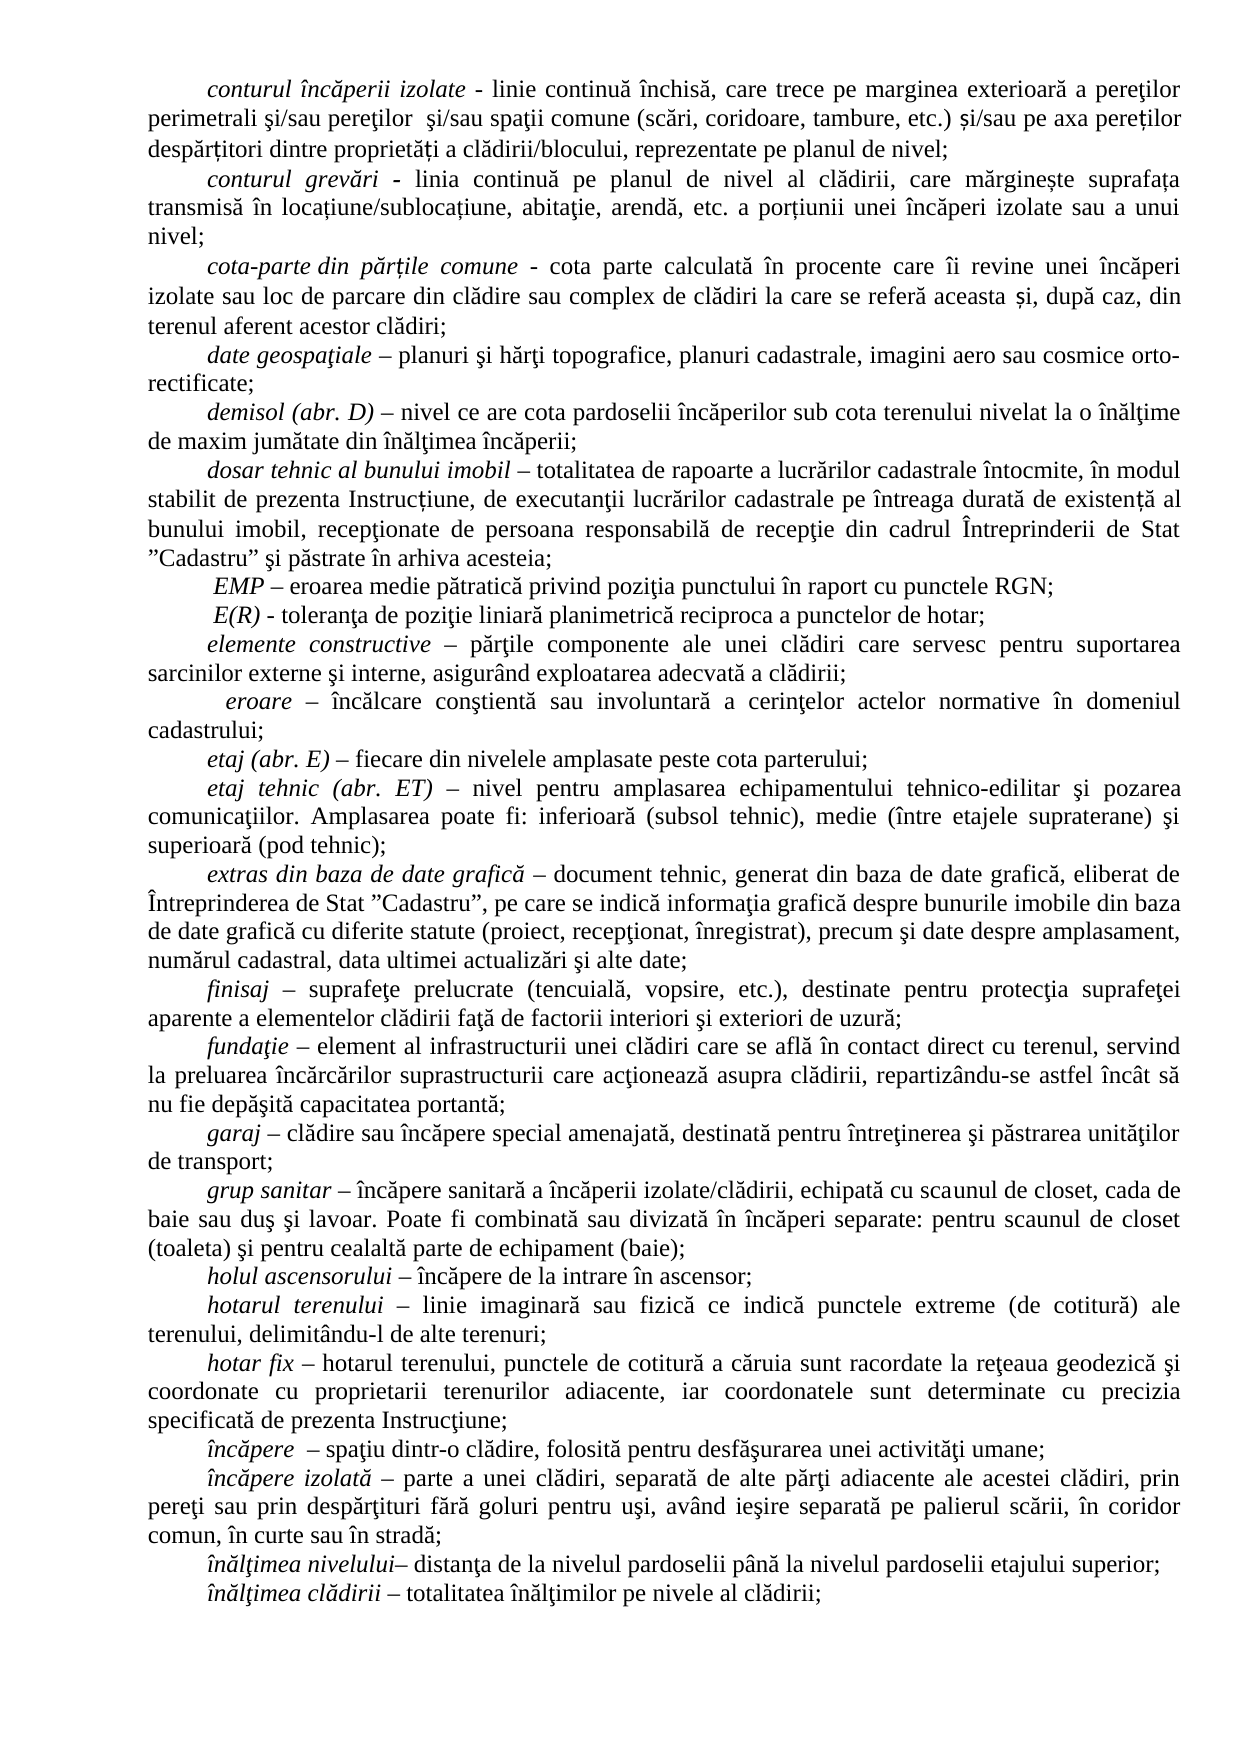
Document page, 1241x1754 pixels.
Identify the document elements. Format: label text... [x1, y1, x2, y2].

text E(R) - toleranţa de poziţie liniară planimetrică reciproca a punctelor de hotar; [148, 600, 1181, 629]
text holul ascensorului – încăpere de la intrare în ascensor; [148, 1261, 1181, 1290]
text hotarul terenului – linie imaginară sau fizică ce indică punctele extreme (de cotitură) ale terenului, delimitându-l de alte terenuri; [148, 1290, 1181, 1348]
text dosar tehnic al bunului imobil – totalitatea de rapoarte a lucrărilor cadastrale întocmite, în modul stabilit de prezenta Instrucțiune, de executanţii lucrărilor cadastrale pe întreaga durată de existență al bunului imobil, recepţionate de persoana responsabilă de recepţie din cadrul Întreprinderii de Stat ”Cadastru” şi păstrate în arhiva acesteia; [148, 455, 1181, 571]
text fundaţie – element al infrastructurii unei clădiri care se află în contact direct cu terenul, servind la preluarea încărcărilor suprastructurii care acţionează asupra clădirii, repartizându-se astfel încât să nu fie depăşită capacitatea portantă; [148, 1031, 1181, 1118]
text demisol (abr. D) – nivel ce are cota pardoselii încăperilor sub cota terenului nivelat la o înălţime de maxim jumătate din înălţimea încăperii; [148, 397, 1181, 455]
text grup sanitar – încăpere sanitară a încăperii izolate/clădirii, echipată cu scaunul de closet, cada de baie sau duş şi lavoar. Poate fi combinată sau divizată în încăperi separate: pentru scaunul de closet (toaleta) şi pentru cealaltă parte de echipament (baie); [148, 1175, 1181, 1261]
text etaj tehnic (abr. ET) – nivel pentru amplasarea echipamentului tehnico-edilitar şi pozarea comunicaţiilor. Amplasarea poate fi: inferioară (subsol tehnic), medie (între etajele supraterane) şi superioară (pod tehnic); [148, 773, 1181, 859]
text eroare – încălcare conştientă sau involuntară a cerinţelor actelor normative în domeniul cadastrului; [148, 686, 1181, 744]
text extras din baza de date grafică – document tehnic, generat din baza de date grafică, eliberat de Întreprinderea de Stat ”Cadastru”, pe care se indică informaţia grafică despre bunurile imobile din baza de date grafică cu diferite statute (proiect, recepţionat, înregistrat), precum şi date despre amplasament, numărul cadastral, data ultimei actualizări şi alte date; [148, 859, 1181, 974]
text încăpere – spaţiu dintr-o clădire, folosită pentru desfăşurarea unei activităţi umane; [148, 1434, 1181, 1463]
text etaj (abr. E) – fiecare din nivelele amplasate peste cota parterului; [148, 744, 1181, 773]
text finisaj – suprafeţe prelucrate (tencuială, vopsire, etc.), destinate pentru protecţia suprafeţei aparente a elementelor clădirii faţă de factorii interiori şi exteriori de uzură; [148, 974, 1181, 1031]
text conturul încăperii izolate - linie continuă închisă, care trece pe marginea exterioară a pereţilor perimetrali şi/sau pereţilor şi/sau spaţii comune (scări, coridoare, tambure, etc.) și/sau pe axa pereților despărțitori dintre proprietăți a clădirii/blocului, reprezentate pe planul de nivel; [148, 74, 1181, 164]
text cota-parte din părțile comune - cota parte calculată în procente care îi revine unei încăperi izolate sau loc de parcare din clădire sau complex de clădiri la care se referă aceasta și, după caz, din terenul aferent acestor clădiri; [148, 250, 1181, 340]
text înălţimea nivelului– distanţa de la nivelul pardoselii până la nivelul pardoselii etajului superior; [148, 1549, 1181, 1578]
text EMP – eroarea medie pătratică privind poziţia punctului în raport cu punctele RGN; [148, 571, 1181, 600]
text garaj – clădire sau încăpere special amenajată, destinată pentru întreţinerea şi păstrarea unităţilor de transport; [148, 1118, 1181, 1175]
text înălţimea clădirii – totalitatea înălţimilor pe nivele al clădirii; [148, 1578, 1181, 1606]
text încăpere izolată – parte a unei clădiri, separată de alte părţi adiacente ale acestei clădiri, prin pereţi sau prin despărţituri fără goluri pentru uşi, având ieşire separată pe palierul scării, în coridor comun, în curte sau în stradă; [148, 1463, 1181, 1549]
text elemente constructive – părţile componente ale unei clădiri care servesc pentru suportarea sarcinilor externe şi interne, asigurând exploatarea adecvată a clădirii; [148, 629, 1181, 686]
text date geospaţiale – planuri şi hărţi topografice, planuri cadastrale, imagini aero sau cosmice orto-rectificate; [148, 340, 1181, 397]
text conturul grevări - linia continuă pe planul de nivel al clădirii, care mărginește suprafața transmisă în locațiune/sublocațiune, abitaţie, arendă, etc. a porțiunii unei încăperi izolate sau a unui nivel; [148, 164, 1181, 250]
text hotar fix – hotarul terenului, punctele de cotitură a căruia sunt racordate la reţeaua geodezică şi coordonate cu proprietarii terenurilor adiacente, iar coordonatele sunt determinate cu precizia specificată de prezenta Instrucţiune; [148, 1348, 1181, 1434]
